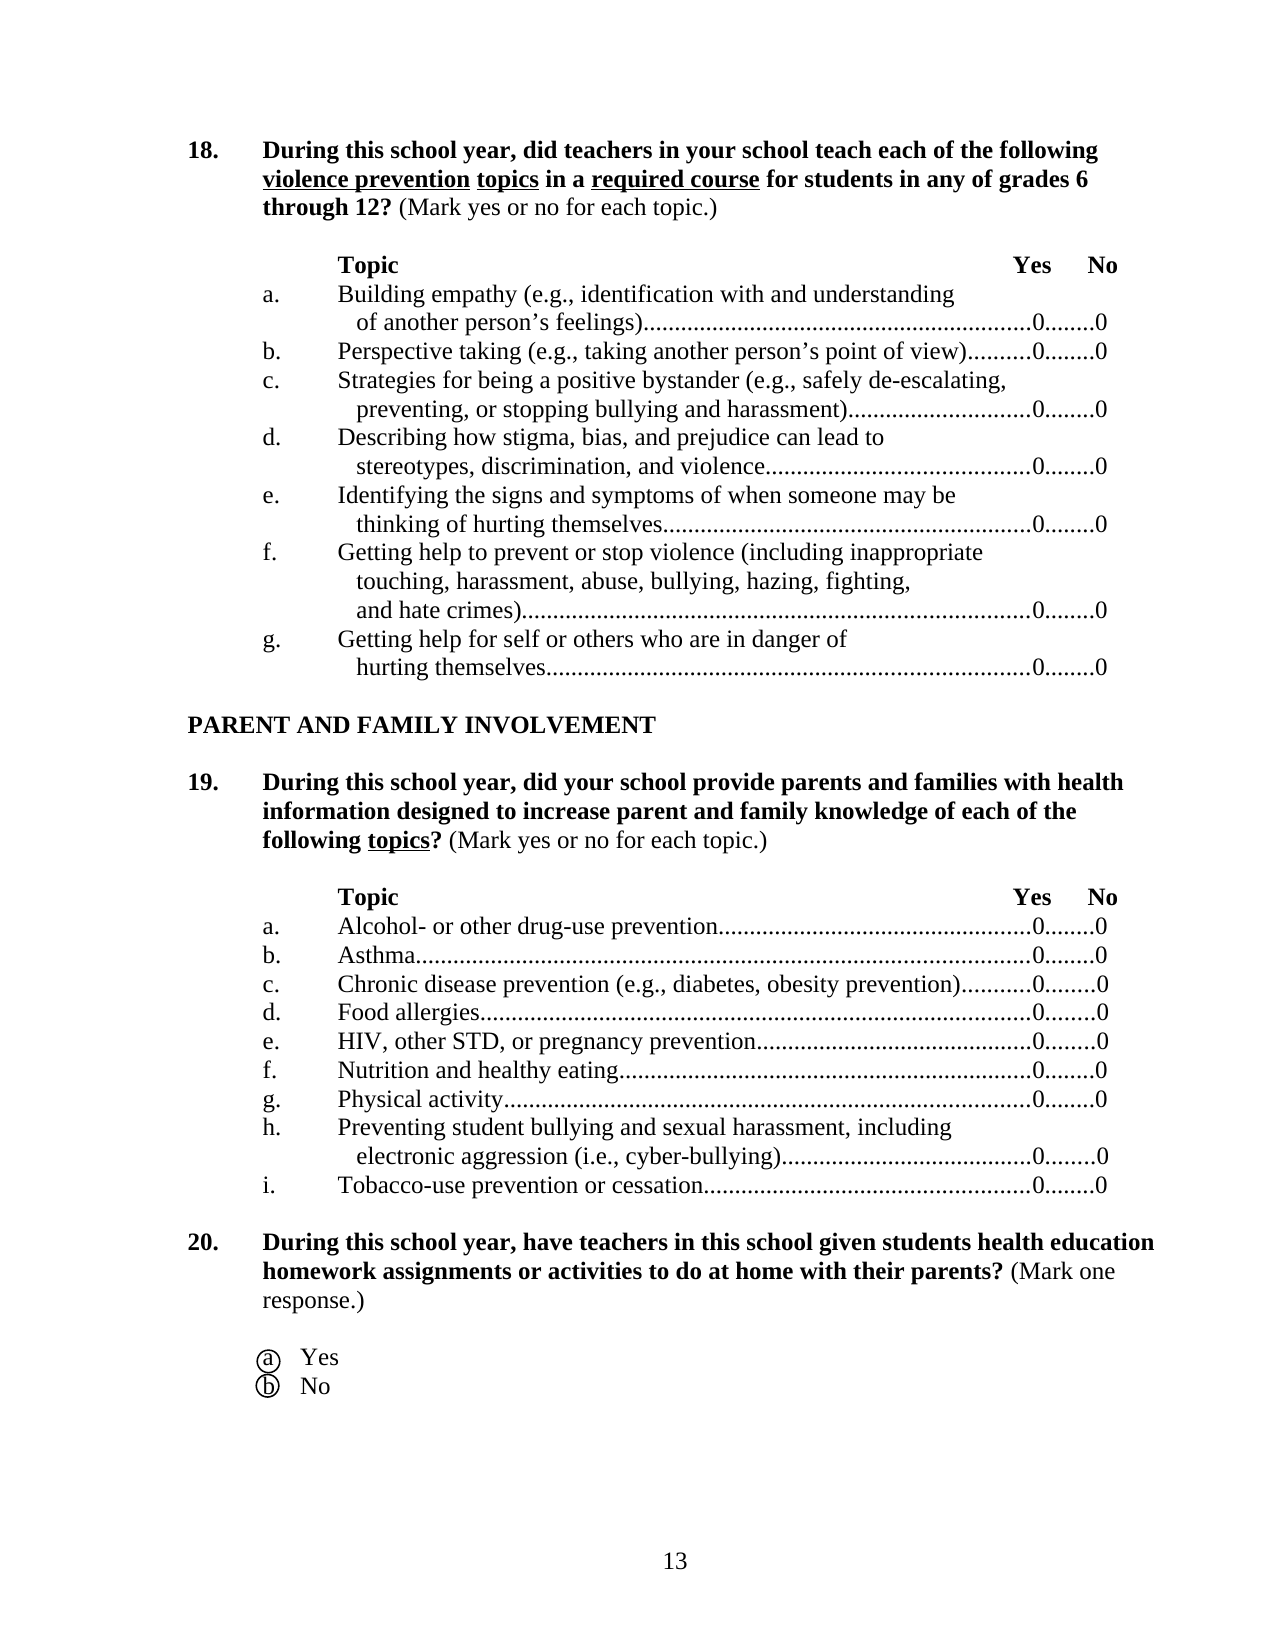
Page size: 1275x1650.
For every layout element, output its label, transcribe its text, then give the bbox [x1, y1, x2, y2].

text Topic Yes No [187, 882, 1162, 911]
text touching, harassment, abuse, bullying, hazing, fighting, [262, 566, 1162, 595]
text thinking of hurting themselves 0 0 [262, 509, 1162, 537]
text a. Alcohol- or other drug-use prevention 0 0 [262, 911, 1162, 940]
text of another person’s feelings) 0 0 [262, 307, 1162, 336]
text d. Describing how stigma, bias, and prejudice can lead to [262, 422, 1162, 451]
text i. Tobacco-use prevention or cessation 0 0 [262, 1170, 1162, 1199]
text 20. During this school year, have teachers in this school given students health education homework assignments or activities to do at home with their parents? (Mark one response.) [187, 1227, 1162, 1314]
text 18. During this school year, did teachers in your school teach each of the following violence prevention topics in a required course for students in any of grades 6 through 12? (Mark yes or no for each topic.) [187, 135, 1162, 221]
text b. Asthma 0 0 [187, 940, 1162, 969]
text c. Strategies for being a positive bystander (e.g., safely de-escalating, [262, 365, 1162, 394]
text g. Getting help for self or others who are in danger of [262, 624, 1162, 652]
text stereotypes, discrimination, and violence 0 0 [262, 451, 1162, 480]
text d. Food allergies 0 0 [262, 997, 1162, 1026]
text PARENT AND FAMILY INVOLVEMENT [187, 710, 1162, 739]
text e. Identifying the signs and symptoms of when someone may be [262, 480, 1162, 509]
text f. Nutrition and healthy eating 0 0 [262, 1055, 1162, 1084]
text a Yes [262, 1342, 1162, 1371]
text f. Getting help to prevent or stop violence (including inappropriate [262, 537, 1162, 566]
text 19. During this school year, did your school provide parents and families with health information designed to increase parent and family knowledge of each of the following topics? (Mark yes or no for each topic.) [187, 767, 1162, 854]
text hurting themselves 0 0 [262, 652, 1162, 681]
text c. Chronic disease prevention (e.g., diabetes, obesity prevention) 0 0 [262, 969, 1162, 997]
text Topic Yes No [187, 250, 1162, 279]
text preventing, or stopping bullying and harassment) 0 0 [262, 394, 1162, 422]
text and hate crimes) 0 0 [262, 595, 1162, 624]
text b. Perspective taking (e.g., taking another person’s point of view) 0 0 [262, 336, 1162, 365]
text g. Physical activity 0 0 [262, 1084, 1162, 1112]
text h. Preventing student bullying and sexual harassment, including [262, 1112, 1162, 1141]
text a. Building empathy (e.g., identification with and understanding [262, 279, 1162, 307]
text b No [262, 1371, 1162, 1400]
text e. HIV, other STD, or pregnancy prevention 0 0 [262, 1026, 1162, 1055]
text electronic aggression (i.e., cyber-bullying) 0 0 [262, 1141, 1162, 1170]
